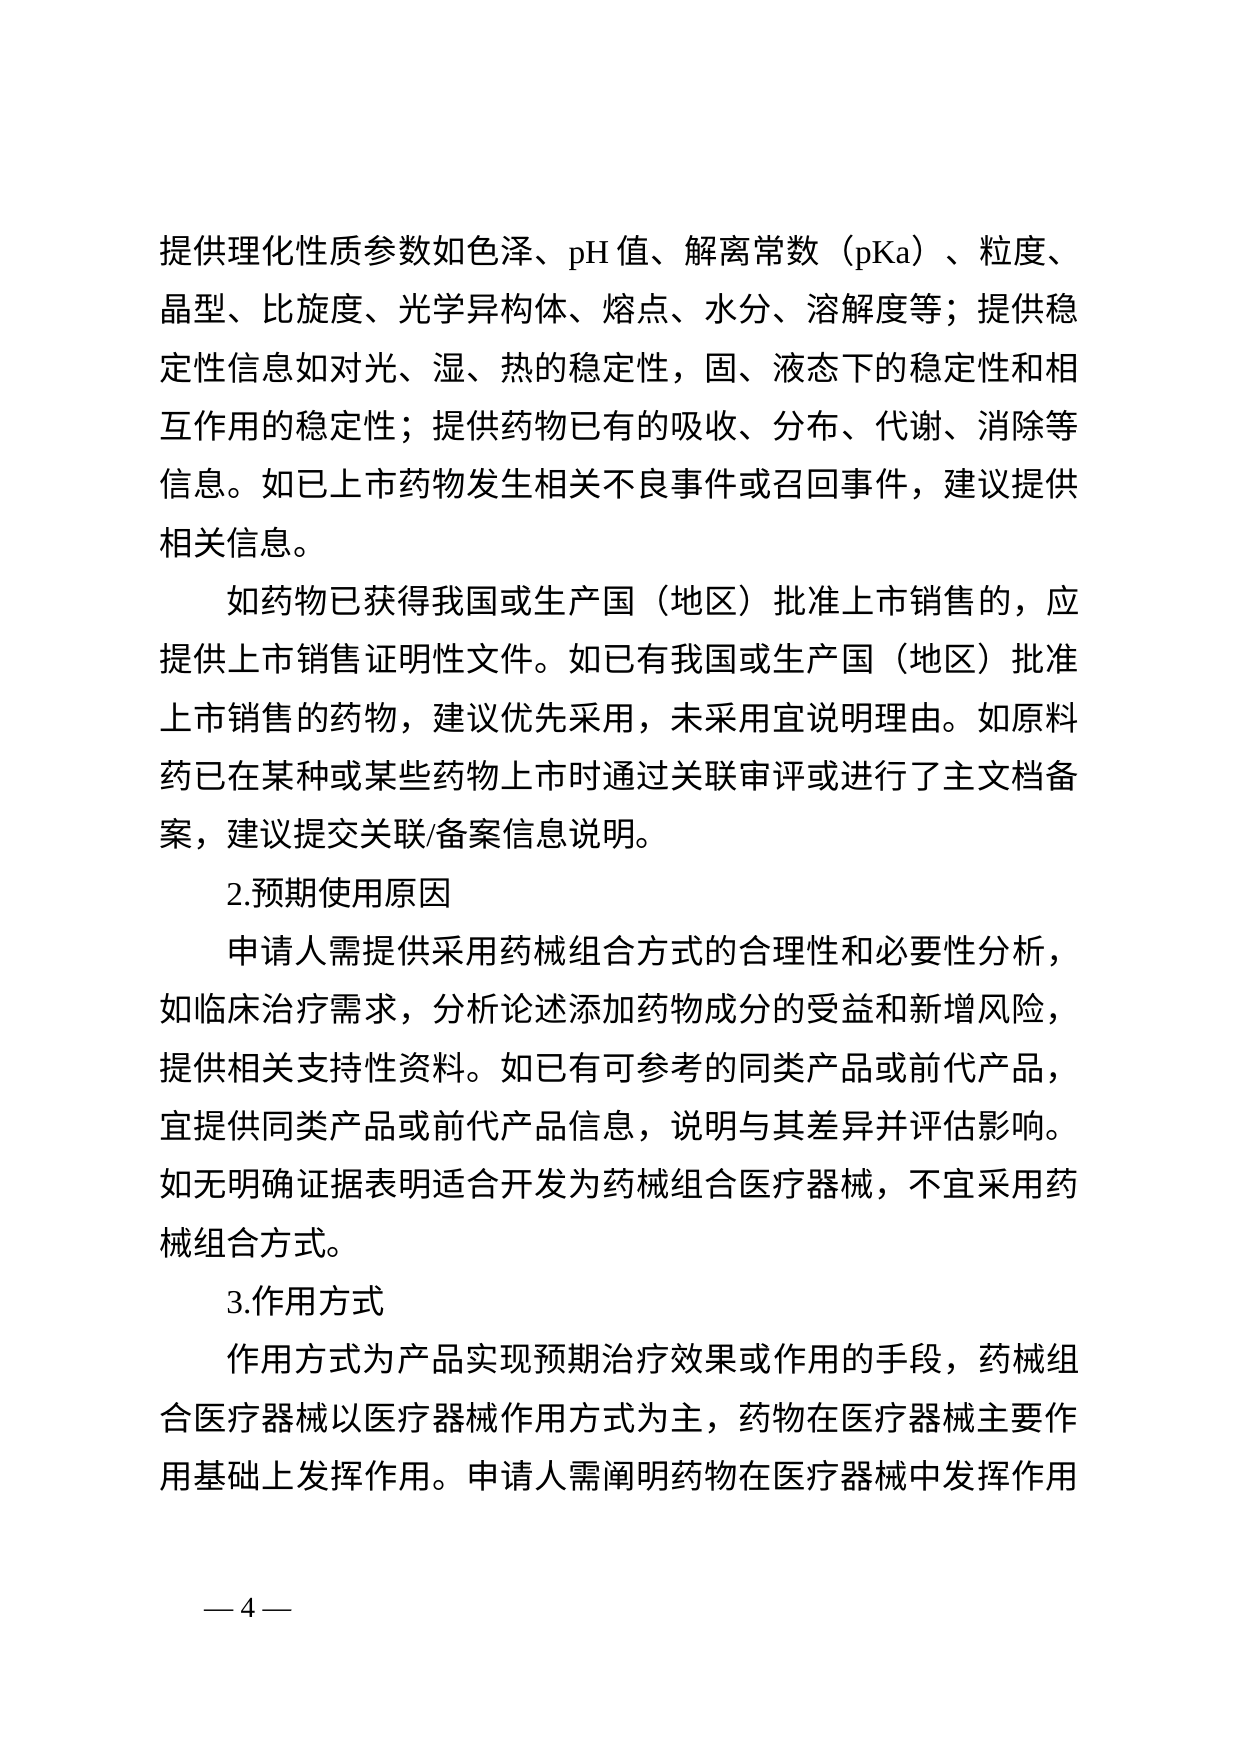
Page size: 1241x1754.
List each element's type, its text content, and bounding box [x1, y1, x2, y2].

text 如药物已获得我国或生产国（地区）批准上市销售的，应提供上市销售证明性文件。如已有我国或生产国（地区）批准上市销售的药物，建议优先采用，未采用宜说明理由。如原料药已在某种或某些药物上市时通过关联审评或进行了主文档备案，建议提交关联/备案信息说明。 [159, 567, 1081, 858]
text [159, 217, 1081, 567]
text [159, 1325, 1081, 1500]
text 2.预期使用原因 [226, 858, 1081, 917]
text 3.作用方式 [226, 1267, 1081, 1325]
text 申请人需提供采用药械组合方式的合理性和必要性分析，如临床治疗需求，分析论述添加药物成分的受益和新增风险，提供相关支持性资料。如已有可参考的同类产品或前代产品，宜提供同类产品或前代产品信息，说明与其差异并评估影响。如无明确证据表明适合开发为药械组合医疗器械，不宜采用药械组合方式。 [159, 917, 1081, 1267]
